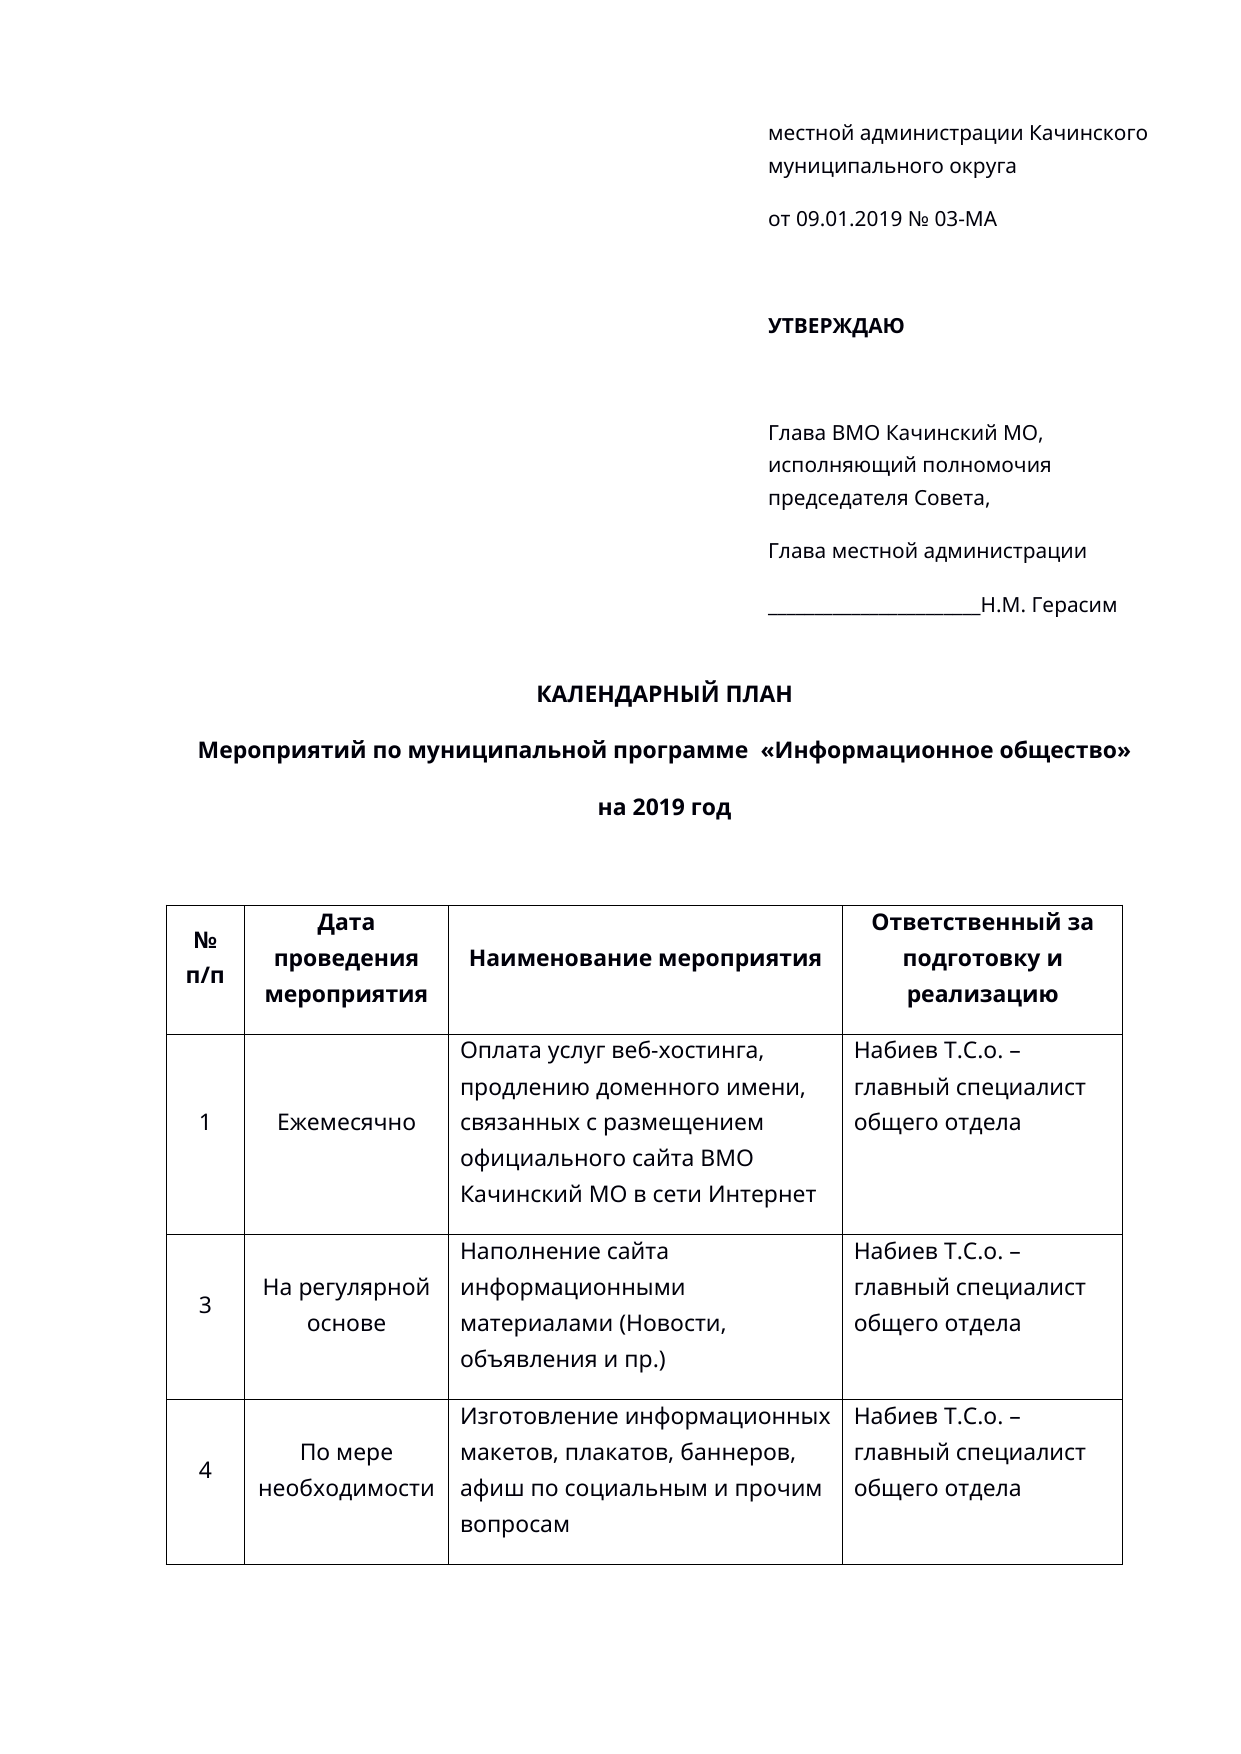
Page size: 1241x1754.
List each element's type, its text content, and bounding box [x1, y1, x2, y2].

text _______________________Н.М. Герасим [768, 590, 1152, 618]
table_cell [843, 1400, 1122, 1564]
table_header Ответственный за подготовку и реализацию [843, 906, 1122, 1033]
table_cell 4 [167, 1400, 244, 1564]
table_header Наименование мероприятия [449, 906, 842, 1033]
table_cell Набиев Т.С.о. – главный специалист общего отдела [843, 1235, 1122, 1399]
table_cell 3 [167, 1235, 244, 1399]
text на 2019 год [177, 791, 1152, 822]
text Глава местной администрации [768, 537, 1152, 565]
table_header Дата проведения мероприятия [245, 906, 448, 1033]
text от 09.01.2019 № 03-МА [768, 204, 1152, 233]
table_cell По мере необходимости [245, 1400, 448, 1564]
text КАЛЕНДАРНЫЙ ПЛАН [177, 677, 1152, 709]
table_cell 1 [167, 1035, 244, 1234]
table_cell Набиев Т.С.о. – главный специалист общего отдела [843, 1035, 1122, 1234]
table_header № п/п [167, 906, 244, 1033]
table_cell Изготовление информационных макетов, плакатов, баннеров, афиш по социальным и прочим вопросам [449, 1400, 842, 1564]
text Глава ВМО Качинский МО, исполняющий полномочия председателя Совета, [768, 418, 1152, 512]
table_cell На регулярной основе [245, 1235, 448, 1399]
text УТВЕРЖДАЮ [768, 311, 1152, 339]
text местной администрации Качинского муниципального округа [768, 118, 1152, 179]
table_cell Оплата услуг веб-хостинга, продлению доменного имени, связанных с размещением официального сайта ВМО Качинский МО в сети Интернет [449, 1035, 842, 1234]
text Мероприятий по муниципальной программе «Информационное общество» [177, 734, 1152, 766]
table_cell Наполнение сайта информационными материалами (Новости, объявления и пр.) [449, 1235, 842, 1399]
table_cell Ежемесячно [245, 1035, 448, 1234]
